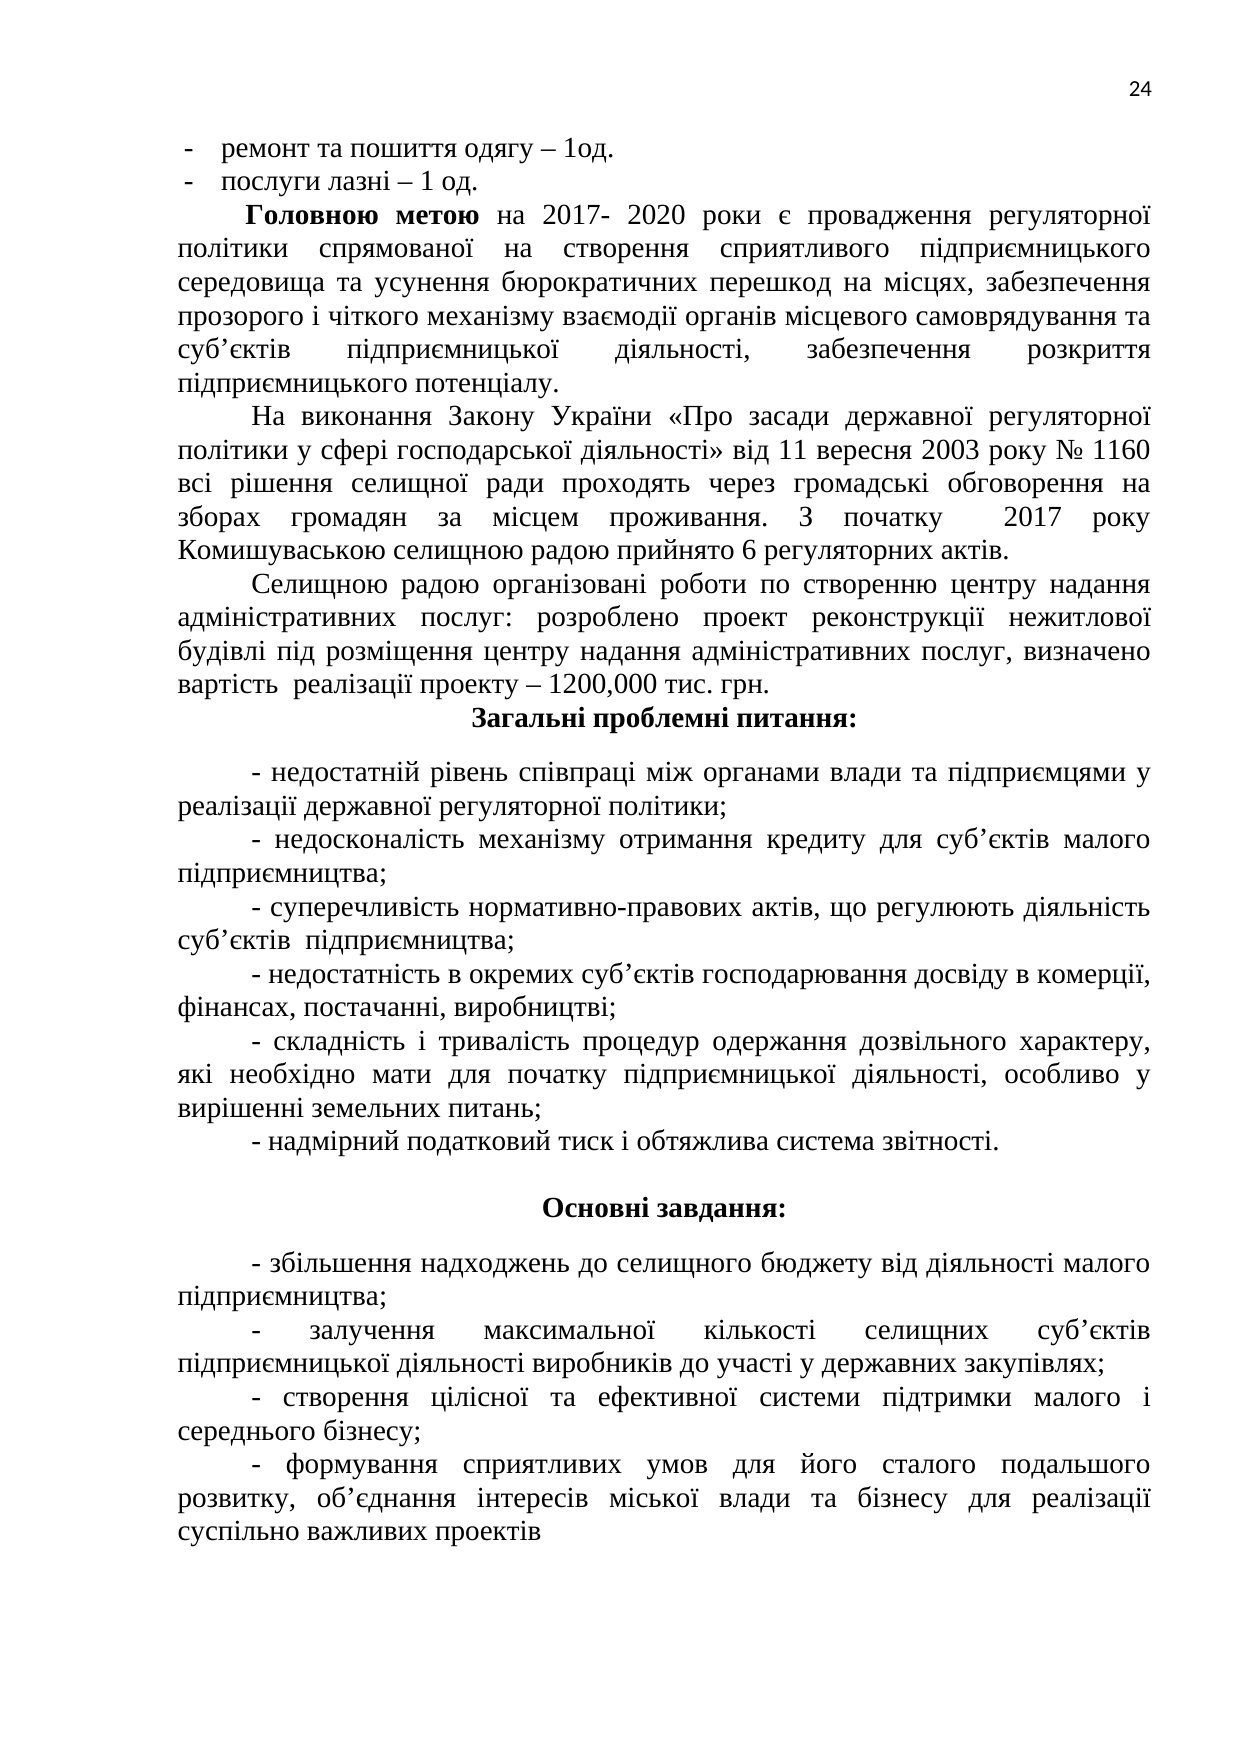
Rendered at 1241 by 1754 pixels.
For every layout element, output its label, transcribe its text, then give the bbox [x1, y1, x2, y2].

text - формування сприятливих умов для його сталого подальшого розвитку, об’єднання інтересів міської влади та бізнесу для реалізації суспільно важливих проектів [177, 1446, 1152, 1547]
text - недостатність в окремих суб’єктів господарювання досвіду в комерції, фінансах, постачанні, виробництві; [177, 956, 1152, 1023]
text Загальні проблемні питання: [177, 700, 1152, 734]
text - складність і тривалість процедур одержання дозвільного характеру, які необхідно мати для початку підприємницької діяльності, особливо у вирішенні земельних питань; [177, 1023, 1152, 1123]
text - недосконалість механізму отримання кредиту для суб’єктів малого підприємництва; [177, 822, 1152, 889]
text Основні завдання: [177, 1191, 1152, 1224]
text - залучення максимальної кількості селищних суб’єктів підприємницької діяльності виробників до участі у державних закупівлях; [177, 1312, 1152, 1379]
text - надмірний податковий тиск і обтяжлива система звітності. [177, 1123, 1152, 1157]
text Головною метою на 2017- 2020 роки є провадження регуляторної політики спрямованої на створення сприятливого підприємницького середовища та усунення бюрократичних перешкод на місцях, забезпечення прозорого і чіткого механізму взаємодії органів місцевого самоврядування та суб’єктів підприємницької діяльності, забезпечення розкриття підприємницького потенціалу. [177, 197, 1152, 398]
list послуги лазні – 1 од. [184, 163, 1152, 197]
text - суперечливість нормативно-правових актів, що регулюють діяльність суб’єктів підприємництва; [177, 889, 1152, 956]
list ремонт та пошиття одягу – 1од. [184, 130, 1152, 163]
text Селищною радою організовані роботи по створенню центру надання адміністративних послуг: розроблено проект реконструкції нежитлової будівлі під розміщення центру надання адміністративних послуг, визначено вартість реалізації проекту – 1200,000 тис. грн. [177, 566, 1152, 700]
text На виконання Закону України «Про засади державної регуляторної політики у сфері господарської діяльності» від 11 вересня 2003 року № 1160 всі рішення селищної ради проходять через громадські обговорення на зборах громадян за місцем проживання. З початку 2017 року Комишуваською селищною радою прийнято 6 регуляторних актів. [177, 398, 1152, 566]
text - створення цілісної та ефективної системи підтримки малого і середнього бізнесу; [177, 1379, 1152, 1446]
text - недостатній рівень співпраці між органами влади та підприємцями у реалізації державної регуляторної політики; [177, 754, 1152, 822]
text - збільшення надходжень до селищного бюджету від діяльності малого підприємництва; [177, 1245, 1152, 1312]
